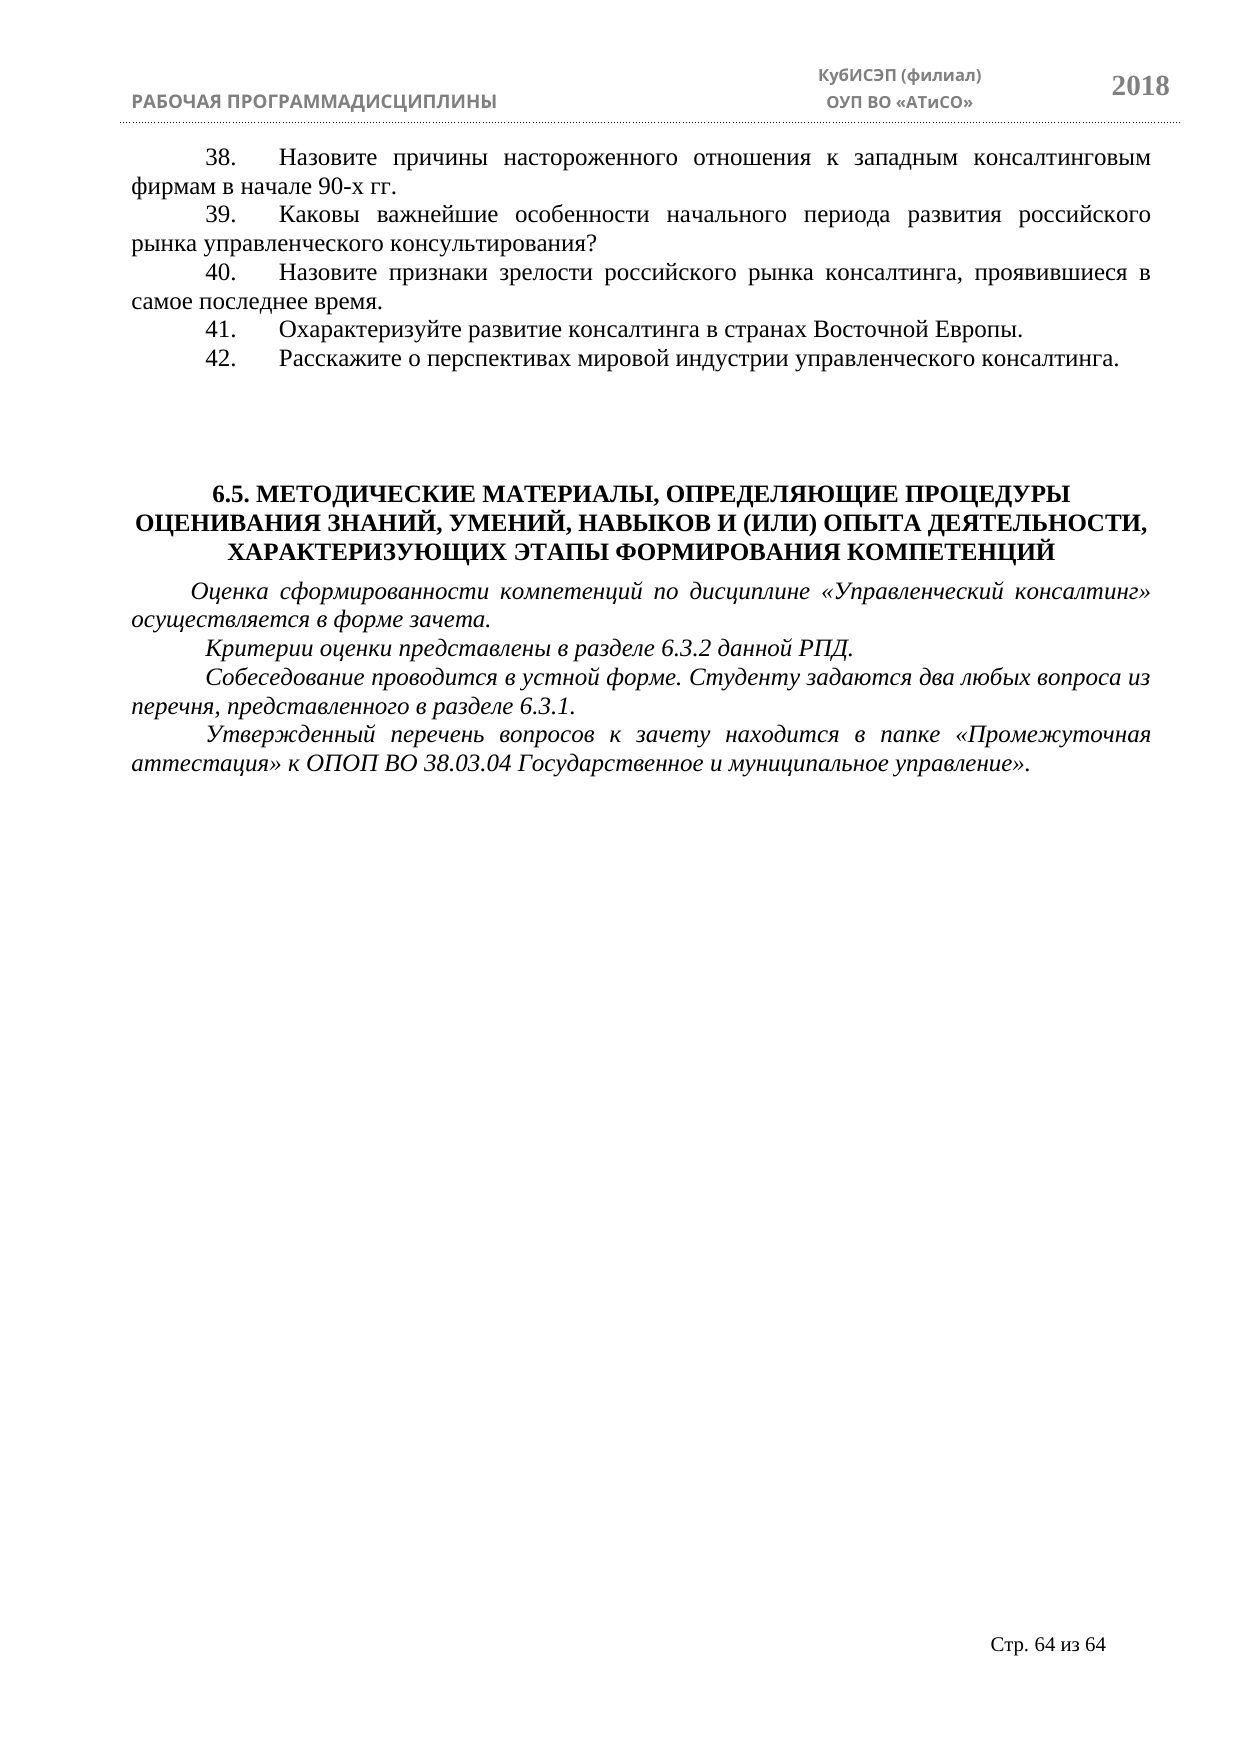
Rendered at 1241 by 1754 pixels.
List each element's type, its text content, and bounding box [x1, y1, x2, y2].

text Утвержденный перечень вопросов к зачету находится в папке «Промежуточная аттестация» к ОПОП ВО 38.03.04 Государственное и муниципальное управление». [131, 719, 1152, 777]
list Назовите причины настороженного отношения к западным консалтинговым фирмам в начале 90-х гг. [131, 142, 1152, 199]
text 6.5. МЕТОДИЧЕСКИЕ МАТЕРИАЛЫ, ОПРЕДЕЛЯЮЩИЕ ПРОЦЕДУРЫ ОЦЕНИВАНИЯ ЗНАНИЙ, УМЕНИЙ, НАВЫКОВ И (ИЛИ) ОПЫТА ДЕЯТЕЛЬНОСТИ, ХАРАКТЕРИЗУЮЩИХ ЭТАПЫ ФОРМИРОВАНИЯ КОМПЕТЕНЦИЙ [131, 479, 1152, 565]
list Назовите признаки зрелости российского рынка консалтинга, проявившиеся в самое последнее время. [131, 257, 1152, 314]
list Расскажите о перспективах мировой индустрии управленческого консалтинга. [131, 343, 1152, 372]
text Оценка сформированности компетенций по дисциплине «Управленческий консалтинг» осуществляется в форме зачета. [131, 576, 1152, 633]
list Охарактеризуйте развитие консалтинга в странах Восточной Европы. [131, 314, 1152, 343]
text Критерии оценки представлены в разделе 6.3.2 данной РПД. [131, 633, 1152, 662]
text Собеседование проводится в устной форме. Студенту задаются два любых вопроса из перечня, представленного в разделе 6.3.1. [131, 662, 1152, 719]
list Каковы важнейшие особенности начального периода развития российского рынка управленческого консультирования? [131, 199, 1152, 257]
